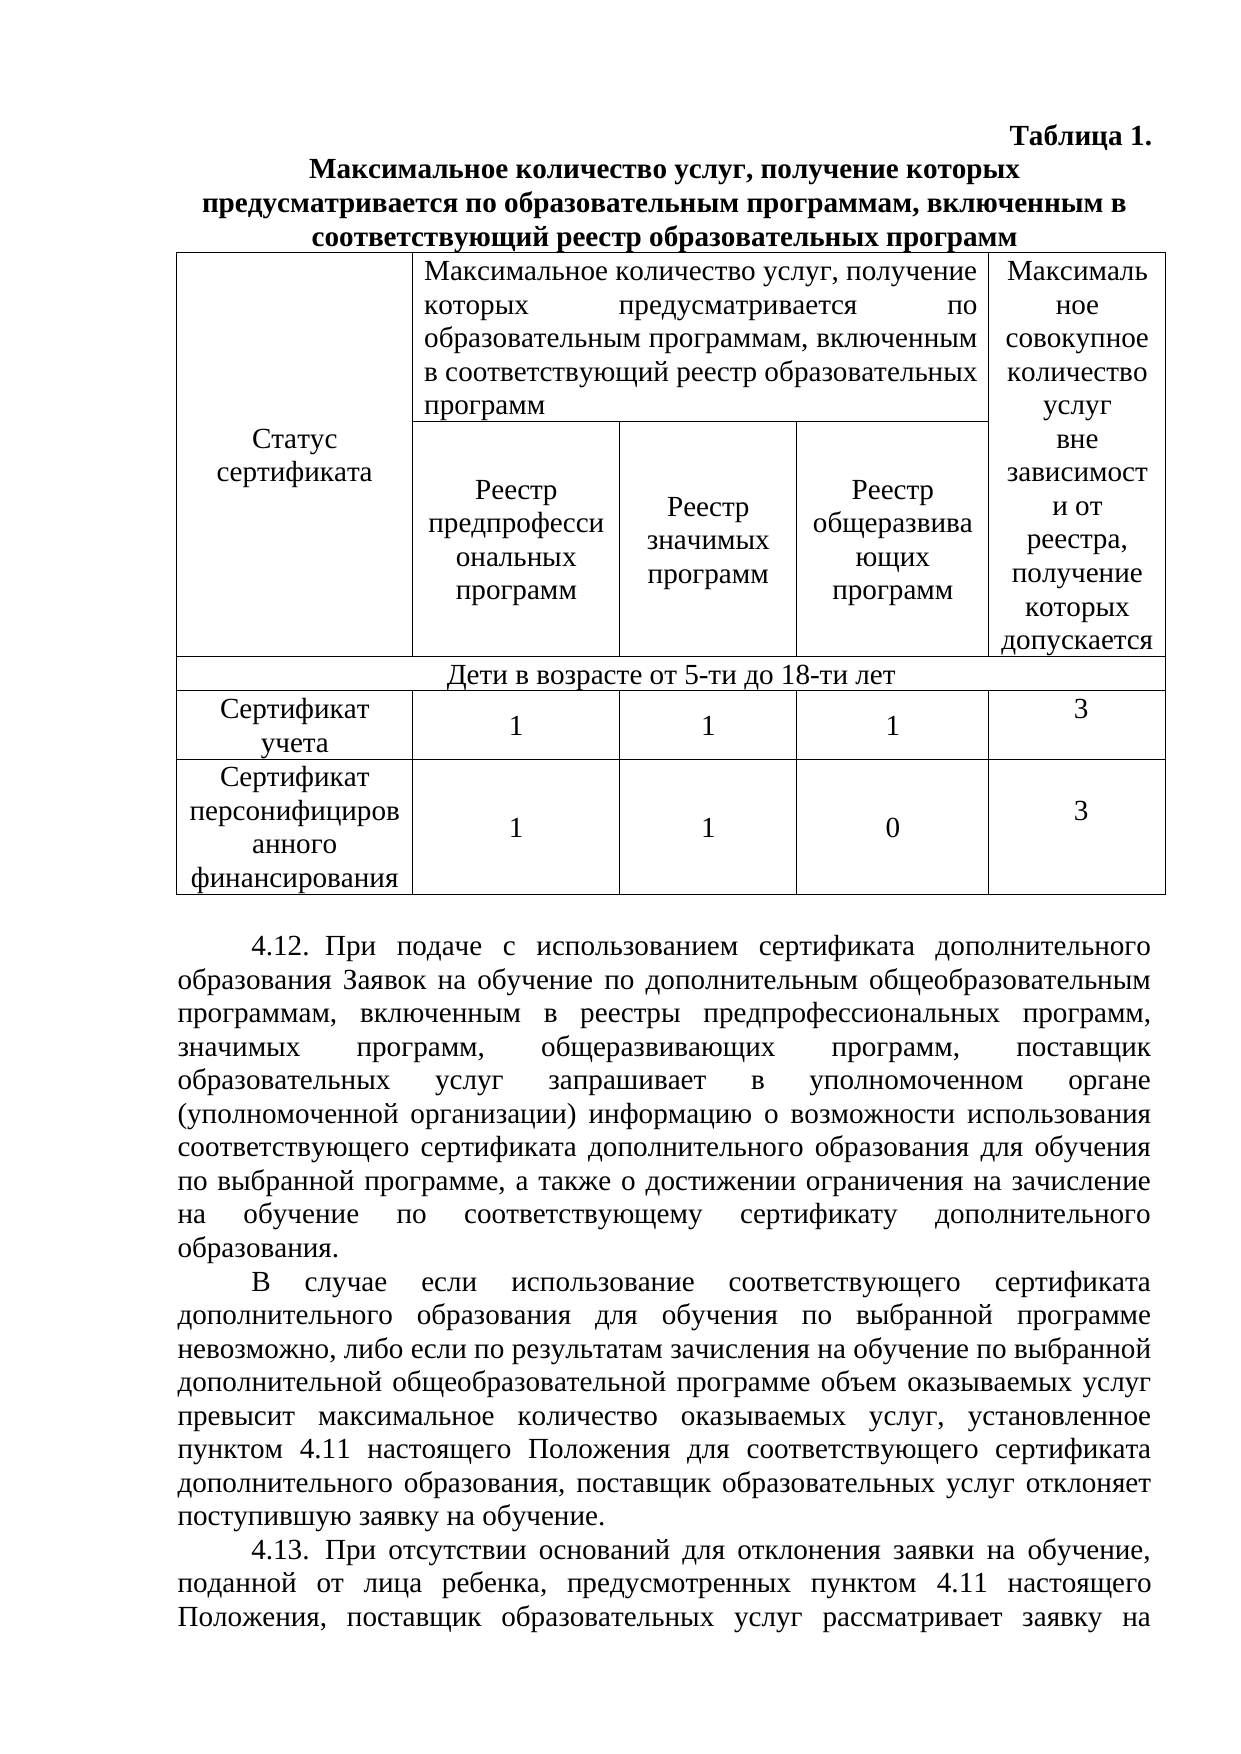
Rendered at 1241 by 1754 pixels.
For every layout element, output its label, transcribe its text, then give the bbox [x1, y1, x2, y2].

table_header Статус сертификата [177, 253, 412, 656]
table_cell 1 [413, 691, 619, 758]
table_cell 3 [989, 691, 1165, 758]
table_cell 1 [413, 760, 619, 894]
table_cell Дети в возрасте от 5-ти до 18-ти лет [177, 657, 1165, 690]
text Таблица 1. [177, 118, 1152, 152]
table_cell 1 [797, 691, 988, 758]
table_cell Реестр предпрофессиональных программ [413, 422, 619, 656]
table_cell Сертификат учета [177, 691, 412, 758]
list При подаче с использованием сертификата дополнительного образования Заявок на обучение по дополнительным общеобразовательным программам, включенным в реестры предпрофессиональных программ, значимых программ, общеразвивающих программ, поставщик образовательных услуг запрашивает в уполномоченном органе (уполномоченной организации) информацию о возможности использования соответствующего сертификата дополнительного образования для обучения по выбранной программе, а также о достижении ограничения на зачисление на обучение по соответствующему сертификату дополнительного образования. [177, 928, 1152, 1264]
table_header Максимальное совокупное количество услуг вне зависимости от реестра, получение которых допускается [989, 253, 1165, 656]
table_header Максимальное количество услуг, получение которых предусматривается по образовательным программам, включенным в соответствующий реестр образовательных программ [413, 253, 988, 421]
text В случае если использование соответствующего сертификата дополнительного образования для обучения по выбранной программе невозможно, либо если по результатам зачисления на обучение по выбранной дополнительной общеобразовательной программе объем оказываемых услуг превысит максимальное количество оказываемых услуг, установленное пунктом 4.11 настоящего Положения для соответствующего сертификата дополнительного образования, поставщик образовательных услуг отклоняет поступившую заявку на обучение. [177, 1264, 1152, 1532]
table_cell Сертификат персонифицированного финансирования [177, 760, 412, 894]
table_cell 3 [989, 760, 1165, 894]
text Максимальное количество услуг, получение которых предусматривается по образовательным программам, включенным в соответствующий реестр образовательных программ [177, 152, 1152, 252]
table_cell 1 [620, 691, 796, 758]
table_cell 1 [620, 760, 796, 894]
table_cell Реестр значимых программ [620, 422, 796, 656]
table_cell Реестр общеразвивающих программ [797, 422, 988, 656]
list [177, 1532, 1152, 1633]
table_cell 0 [797, 760, 988, 894]
